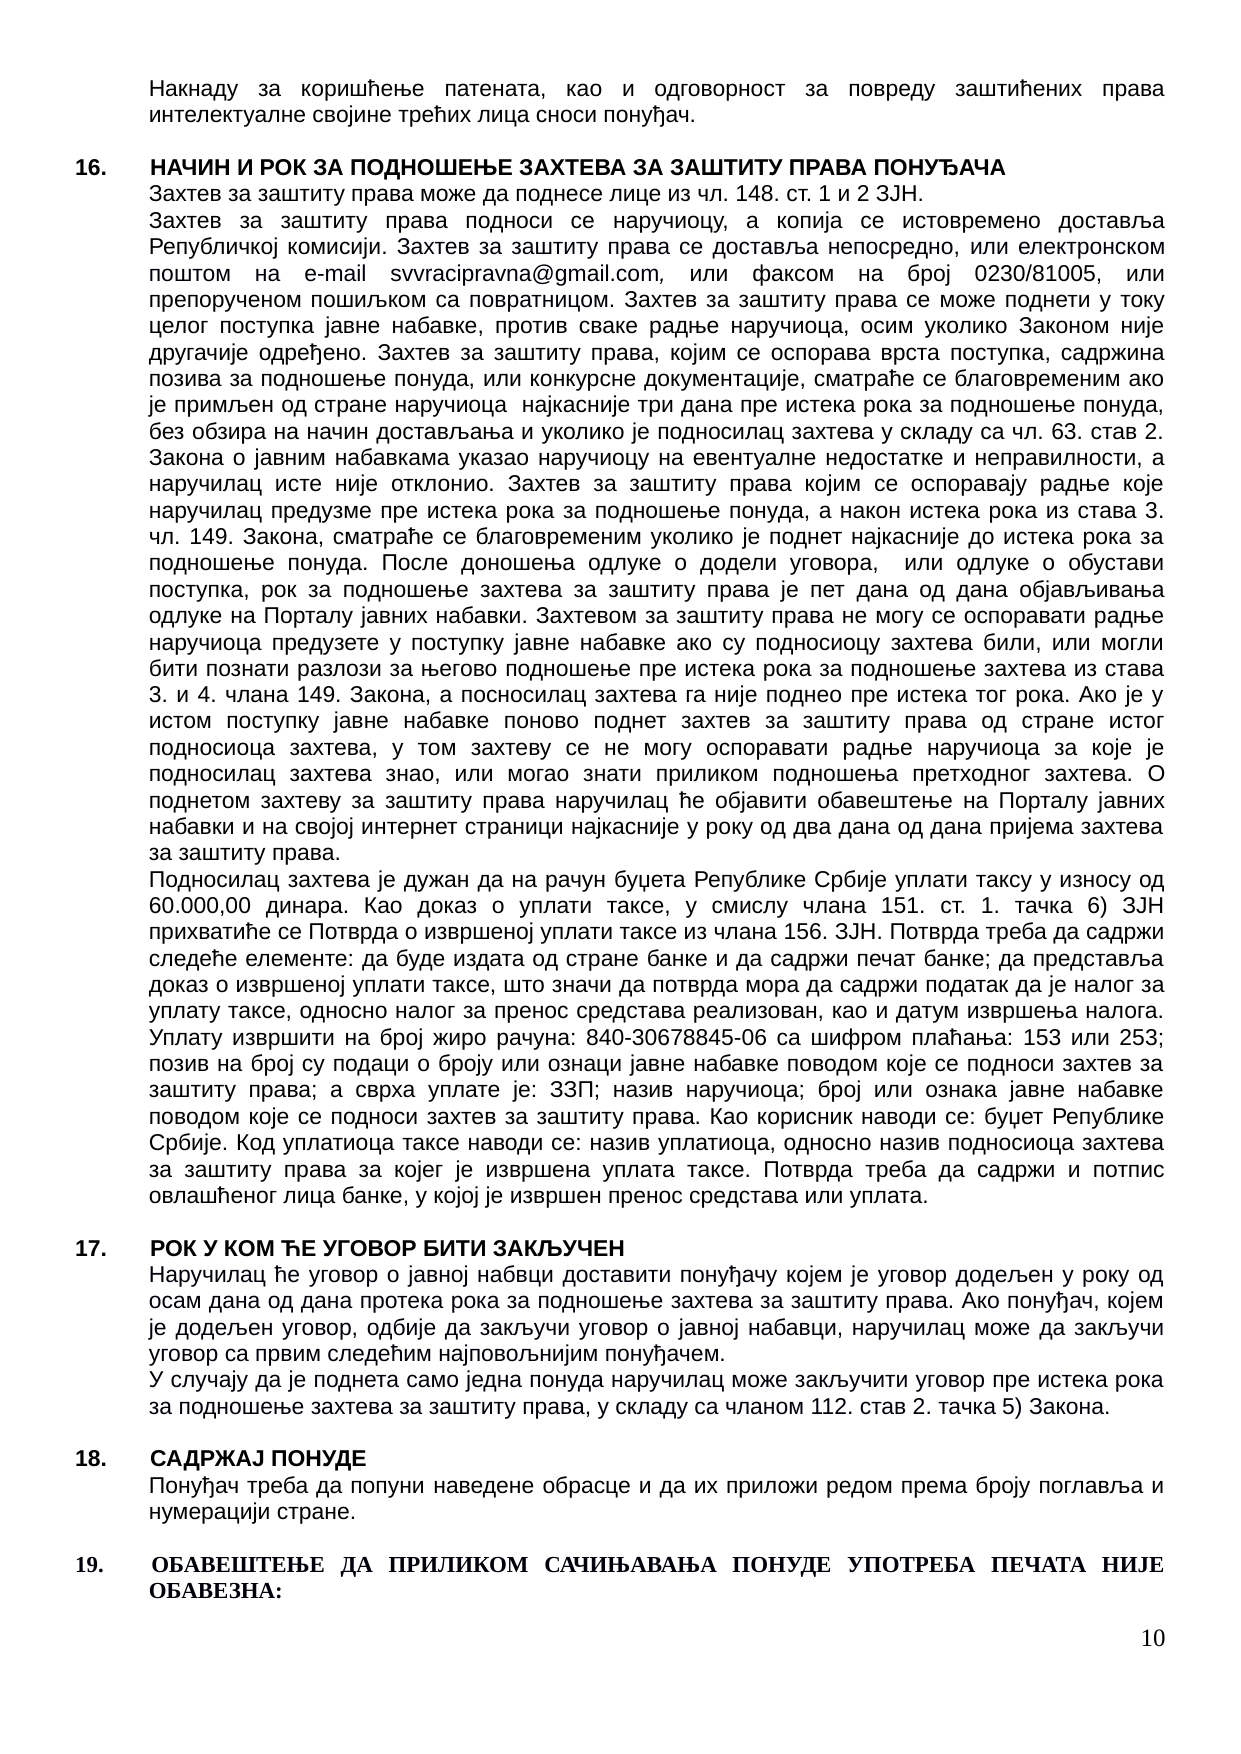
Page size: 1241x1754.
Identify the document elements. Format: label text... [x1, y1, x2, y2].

text 17. РОК У КОМ ЋЕ УГОВОР БИТИ ЗАКЉУЧЕН [75, 1234, 1165, 1261]
text 16. НАЧИН И РОК ЗА ПОДНОШЕЊЕ ЗАХТЕВА ЗА ЗАШТИТУ ПРАВА ПОНУЂАЧА [75, 154, 1165, 180]
text Захтев за заштиту права подноси се наручиоцу, а копија се истовремено доставља Републичкој комисији. Захтев за заштиту права се доставља непосредно, или електронском поштом на e-mail svvracipravna@gmail.com, или факсом на број 0230/81005, или препорученом пошиљком са повратницом. Захтев за заштиту права се може поднети у току целог поступка јавне набавке, против сваке радње наручиоца, осим уколико Законом није другачије одређено. Захтев за заштиту права, којим се оспорава врста поступка, садржина позива за подношење понуда, или конкурсне документације, сматраће се благовременим ако је примљен од стране наручиоца најкасније три дана пре истека рока за подношење понуда, без обзира на начин достављања и уколико је подносилац захтева у складу са чл. 63. став 2. Закона о јавним набавкама указао наручиоцу на евентуалне недостатке и неправилности, а наручилац исте није отклонио. Захтев за заштиту права којим се оспоравају радње које наручилац предузме пре истека рока за подношење понуда, а након истека рока из става 3. чл. 149. Закона, сматраће се благовременим уколико је поднет најкасније до истека рока за подношење понуда. После доношења одлуке о додели уговора, или одлуке о обустави поступка, рок за подношење захтева за заштиту права је пет дана од дана објављивања одлуке на Порталу јавних набавки. Захтевом за заштиту права не могу се оспоравати радње наручиоца предузете у поступку јавне набавке ако су подносиоцу захтева били, или могли бити познати разлози за његово подношење пре истека рока за подношење захтева из става 3. и 4. члана 149. Закона, а посносилац захтева га није поднео пре истека тог рока. Ако је у истом поступку јавне набавке поново поднет захтев за заштиту права од стране истог подносиоца захтева, у том захтеву се не могу оспоравати радње наручиоца за које је подносилац захтева знао, или могао знати приликом подношења претходног захтева. О поднетом захтеву за заштиту права наручилац ће објавити обавештење на Порталу јавних набавки и на својој интернет страници најкасније у року од два дана од дана пријема захтева за заштиту права. [149, 207, 1165, 866]
text Наручилац ће уговор о јавној набвци доставити понуђачу којем је уговор додељен у року од осам дана од дана протека рока за подношење захтева за заштиту права. Ако понуђач, којем је додељен уговор, одбије да закључи уговор о јавној набавци, наручилац може да закључи уговор са првим следећим најповољнијим понуђачем. [149, 1261, 1165, 1366]
text 18. САДРЖАЈ ПОНУДЕ [75, 1445, 1165, 1472]
text У случају да је поднета само једна понуда наручилац може закључити уговор пре истека рока за подношење захтева за заштиту права, у складу са чланом 112. став 2. тачка 5) Закона. [149, 1366, 1165, 1419]
text Понуђач треба да попуни наведене обрасце и да их приложи редом према броју поглавља и нумерацији стране. [149, 1472, 1165, 1524]
text 19. ОБАВЕШТЕЊЕ ДА ПРИЛИКОМ САЧИЊАВАЊА ПОНУДЕ УПОТРЕБА ПЕЧАТА НИЈЕ ОБАВЕЗНА: [75, 1551, 1165, 1603]
text Захтев за заштиту права може да поднесе лице из чл. 148. ст. 1 и 2 ЗЈН. [149, 180, 1165, 207]
list Подносилац захтева је дужан да на рачун буџета Републике Србије уплати таксу у изнoсу од 60.000,00 динара. Као доказ о уплати таксе, у смислу члана 151. ст. 1. тачка 6) ЗЈН прихватиће се Потврда о извршеној уплати таксе из члана 156. ЗЈН. Потврда треба да садржи следеће елементе: да буде издата од стране банке и да садржи печат банке; да представља доказ о извршеној уплати таксе, што значи да потврда мора да садржи податак да је налог за уплату таксе, односно налог за пренос средстава реализован, као и датум извршења налога. Уплату извршити на број жиро рачуна: 840-30678845-06 са шифром плаћања: 153 или 253; позив на број су подаци о броју или ознаци јавне набавке поводом које се подноси захтев за заштиту права; а сврха уплате је: ЗЗП; назив наручиоца; број или ознака јавне набавке поводом које се подноси захтев за заштиту права. Као корисник наводи се: буџет Републике Србије. Код уплатиоца таксе наводи се: назив уплатиоца, односно назив подносиоца захтева за заштиту права за којег је извршена уплата таксе. Потврда треба да садржи и потпис овлашћеног лица банке, у којој је извршен пренос средстава или уплата. [149, 866, 1165, 1208]
text Накнаду за коришћење патената, као и одговорност за повреду заштићених права интелектуалне својине трећих лица сноси понуђач. [148, 75, 1165, 128]
